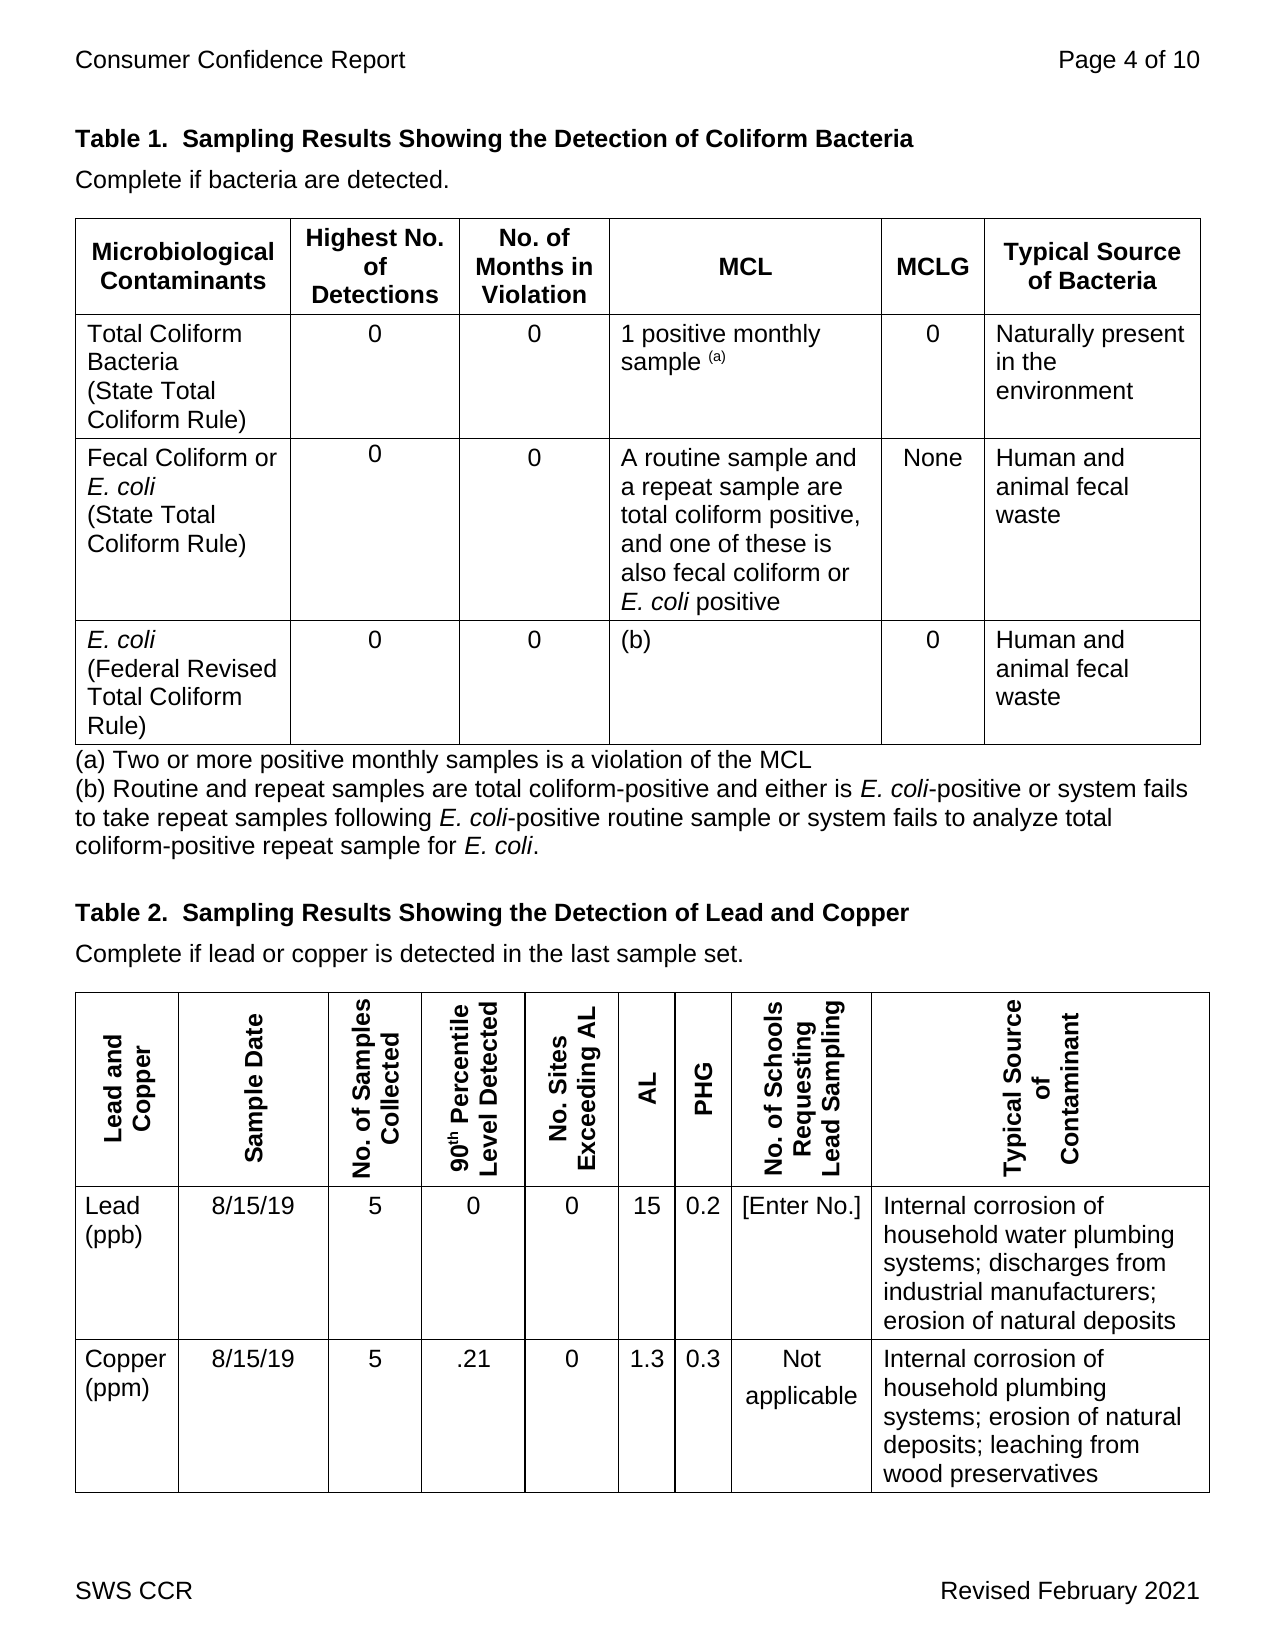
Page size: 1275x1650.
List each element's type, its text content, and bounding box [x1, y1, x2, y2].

table_cell Human and animal fecal waste [985, 621, 1200, 744]
table_cell 0.2 [676, 1187, 731, 1339]
table_cell 0 [291, 439, 459, 620]
table_cell 5 [329, 1340, 421, 1492]
table_cell 1.3 [619, 1340, 674, 1492]
table_cell 5 [329, 1187, 421, 1339]
table_header No. of Schools Requesting Lead Sampling [732, 993, 871, 1186]
table_header Lead and Copper [76, 993, 178, 1186]
table_header AL [619, 993, 674, 1186]
table_cell [Enter No.] [732, 1187, 871, 1339]
table_header No. Sites Exceeding AL [526, 993, 618, 1186]
table_cell None [882, 439, 984, 620]
table_cell 0 [291, 621, 459, 744]
table_cell 0 [882, 621, 984, 744]
table_cell 0 [291, 315, 459, 438]
table_cell 0 [422, 1187, 524, 1339]
table_cell 8/15/19 [179, 1187, 328, 1339]
table_header No. of Samples Collected [329, 993, 421, 1186]
table_cell 0 [460, 439, 609, 620]
table_cell 0 [460, 621, 609, 744]
table_cell Copper (ppm) [76, 1340, 178, 1492]
table_cell Lead (ppb) [76, 1187, 178, 1339]
table_cell 0 [526, 1340, 618, 1492]
text Complete if lead or copper is detected in the last sample set. [75, 939, 1200, 968]
table_cell E. coli (Federal Revised Total Coliform Rule) [76, 621, 290, 744]
text (b) Routine and repeat samples are total coliform-positive and either is E. coli-positive or system fails to take repeat samples following E. coli-positive routine sample or system fails to analyze total coliform-positive repeat sample for E. coli. [75, 774, 1200, 860]
text (a) Two or more positive monthly samples is a violation of the MCL [75, 745, 1200, 774]
table_cell 15 [619, 1187, 674, 1339]
text Table 2. Sampling Results Showing the Detection of Lead and Copper [75, 898, 1200, 926]
text Table 1. Sampling Results Showing the Detection of Coliform Bacteria [75, 124, 1200, 152]
table_header No. of Months in Violation [460, 219, 609, 313]
table_header 90th Percentile Level Detected [422, 993, 524, 1186]
table_header MCL [610, 219, 881, 313]
table_cell Internal corrosion of household plumbing systems; erosion of natural deposits; leaching from wood preservatives [872, 1340, 1209, 1492]
table_cell 0 [882, 315, 984, 438]
table_cell Naturally present in the environment [985, 315, 1200, 438]
table_header Sample Date [179, 993, 328, 1186]
table_cell 1 positive monthly sample (a) [610, 315, 881, 438]
table_header Typical Source of Contaminant [872, 993, 1209, 1186]
table_header Microbiological Contaminants [76, 219, 290, 313]
table_cell (b) [610, 621, 881, 744]
table_cell A routine sample and a repeat sample are total coliform positive, and one of these is also fecal coliform or E. coli positive [610, 439, 881, 620]
table_cell 0 [526, 1187, 618, 1339]
table_cell 0 [460, 315, 609, 438]
table_header PHG [676, 993, 731, 1186]
table_cell .21 [422, 1340, 524, 1492]
table_cell Not applicable [732, 1340, 871, 1492]
table_cell Fecal Coliform or E. coli (State Total Coliform Rule) [76, 439, 290, 620]
table_header Highest No. of Detections [291, 219, 459, 313]
table_cell Human and animal fecal waste [985, 439, 1200, 620]
text Complete if bacteria are detected. [75, 165, 1200, 194]
table_cell Internal corrosion of household water plumbing systems; discharges from industrial manufacturers; erosion of natural deposits [872, 1187, 1209, 1339]
table_cell Total Coliform Bacteria (State Total Coliform Rule) [76, 315, 290, 438]
table_cell 8/15/19 [179, 1340, 328, 1492]
table_header MCLG [882, 219, 984, 313]
table_cell 0.3 [676, 1340, 731, 1492]
table_header Typical Source of Bacteria [985, 219, 1200, 313]
